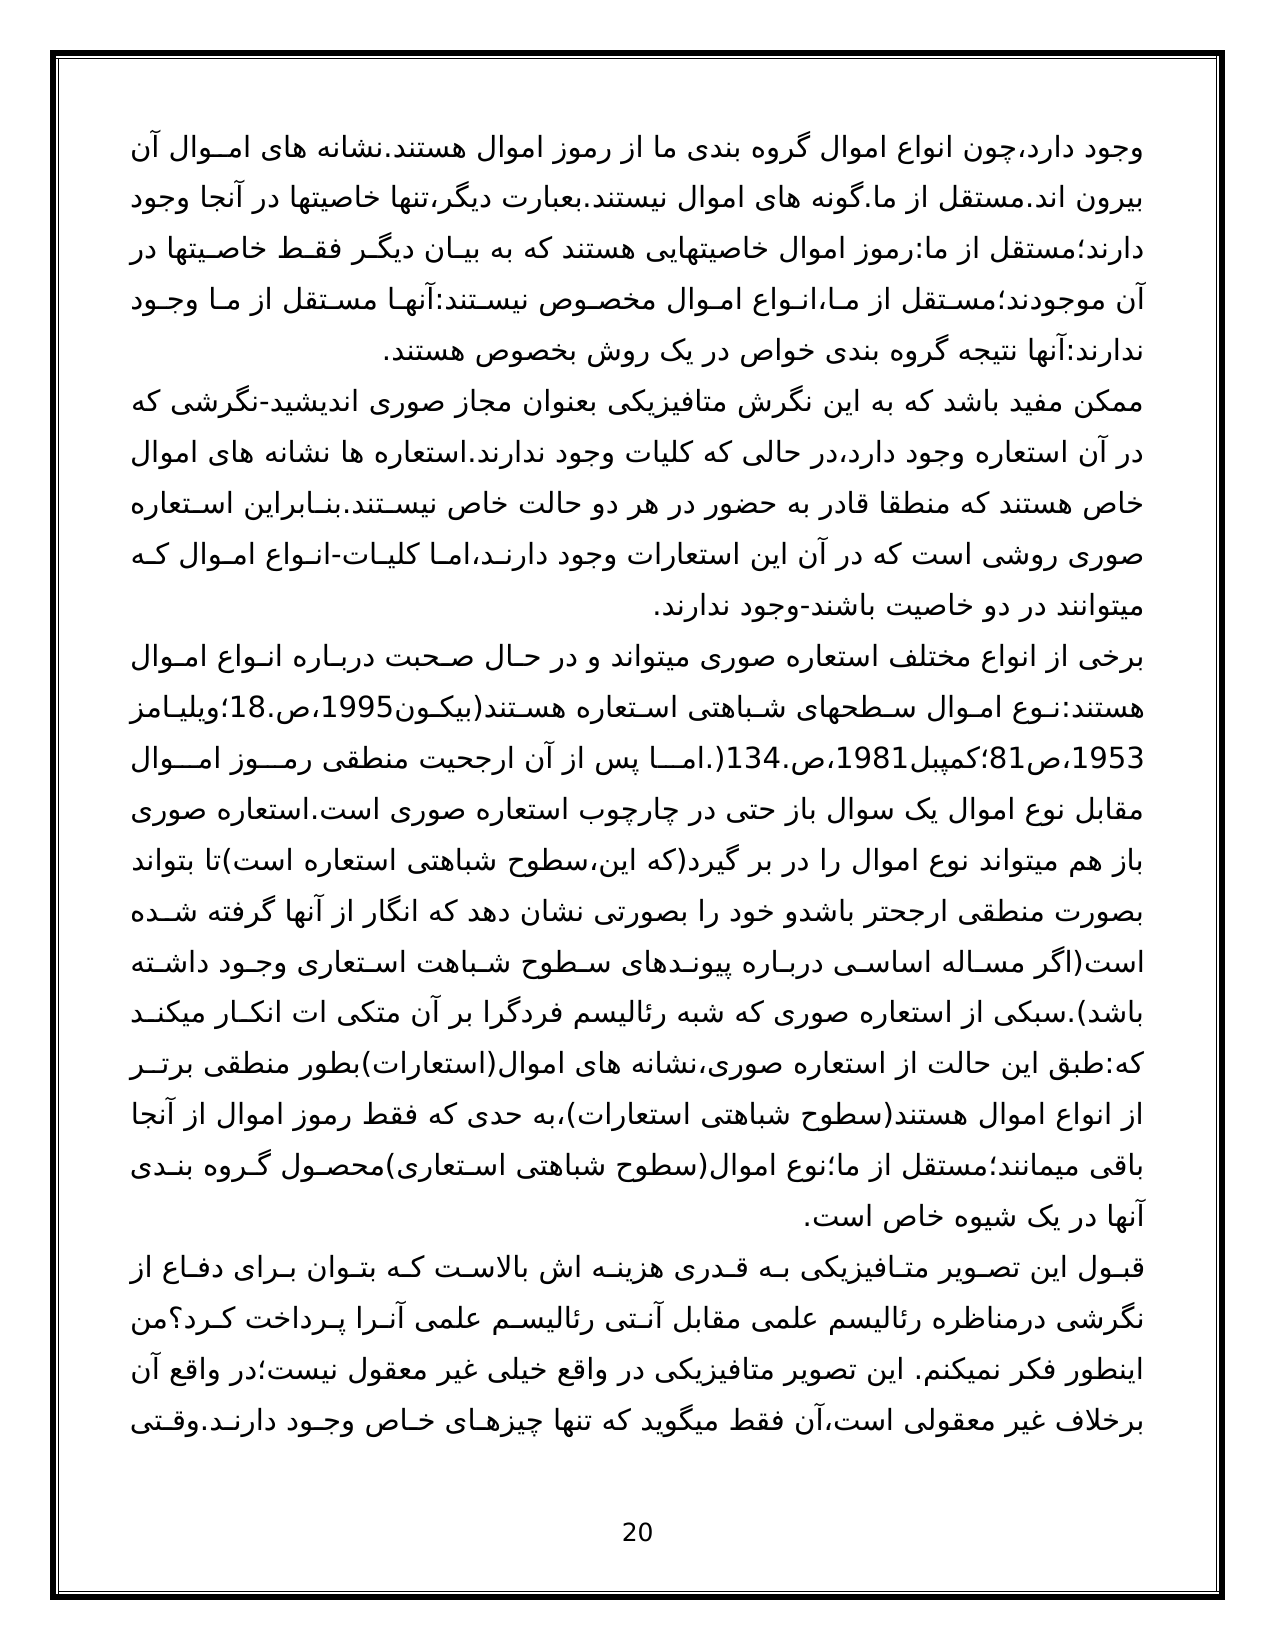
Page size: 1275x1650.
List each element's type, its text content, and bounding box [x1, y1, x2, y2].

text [130, 130, 1145, 368]
text برخی از انواع مختلف استعاره صوری میتواند و در حال صحبت درباره انواع اموال هستند:نوع اموال سطحهای شباهتی استعاره هستند(بیکون1995،ص.18؛ویلیامز1953،ص81؛کمپبل1981،ص.134(.اما پس از آن ارجحیت منطقی رموز اموال مقابل نوع اموال یک سوال باز حتی در چارچوب استعاره صوری است.استعاره صوری باز هم میتواند نوع اموال را در بر گیرد(که این،سطوح شباهتی استعاره است)تا بتواند بصورت منطقی ارجحتر باشدو خود را بصورتی نشان دهد که انگار از آنها گرفته شده است(اگر مساله اساسی درباره پیوندهای سطوح شباهت استعاری وجود داشته باشد).سبکی از استعاره صوری که شبه رئالیسم فردگرا بر آن متکی ات انکار میکند که:طبق این حالت از استعاره صوری،نشانه های اموال(استعارات)بطور منطقی برتر از انواع اموال هستند(سطوح شباهتی استعارات)،به حدی که فقط رموز اموال از آنجا باقی میمانند؛مستقل از ما؛نوع اموال(سطوح شباهتی استعاری)محصول گروه بندی آنها در یک شیوه خاص است. [130, 639, 1145, 1233]
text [130, 1251, 1145, 1437]
text ممکن مفید باشد که به این نگرش متافیزیکی بعنوان مجاز صوری اندیشید-نگرشی که در آن استعاره وجود دارد،در حالی که کلیات وجود ندارند.استعاره ها نشانه های اموال خاص هستند که منطقا قادر به حضور در هر دو حالت خاص نیستند.بنابراین استعاره صوری روشی است که در آن این استعارات وجود دارند،اما کلیات-انواع اموال که میتوانند در دو خاصیت باشند-وجود ندارند. [130, 384, 1145, 622]
